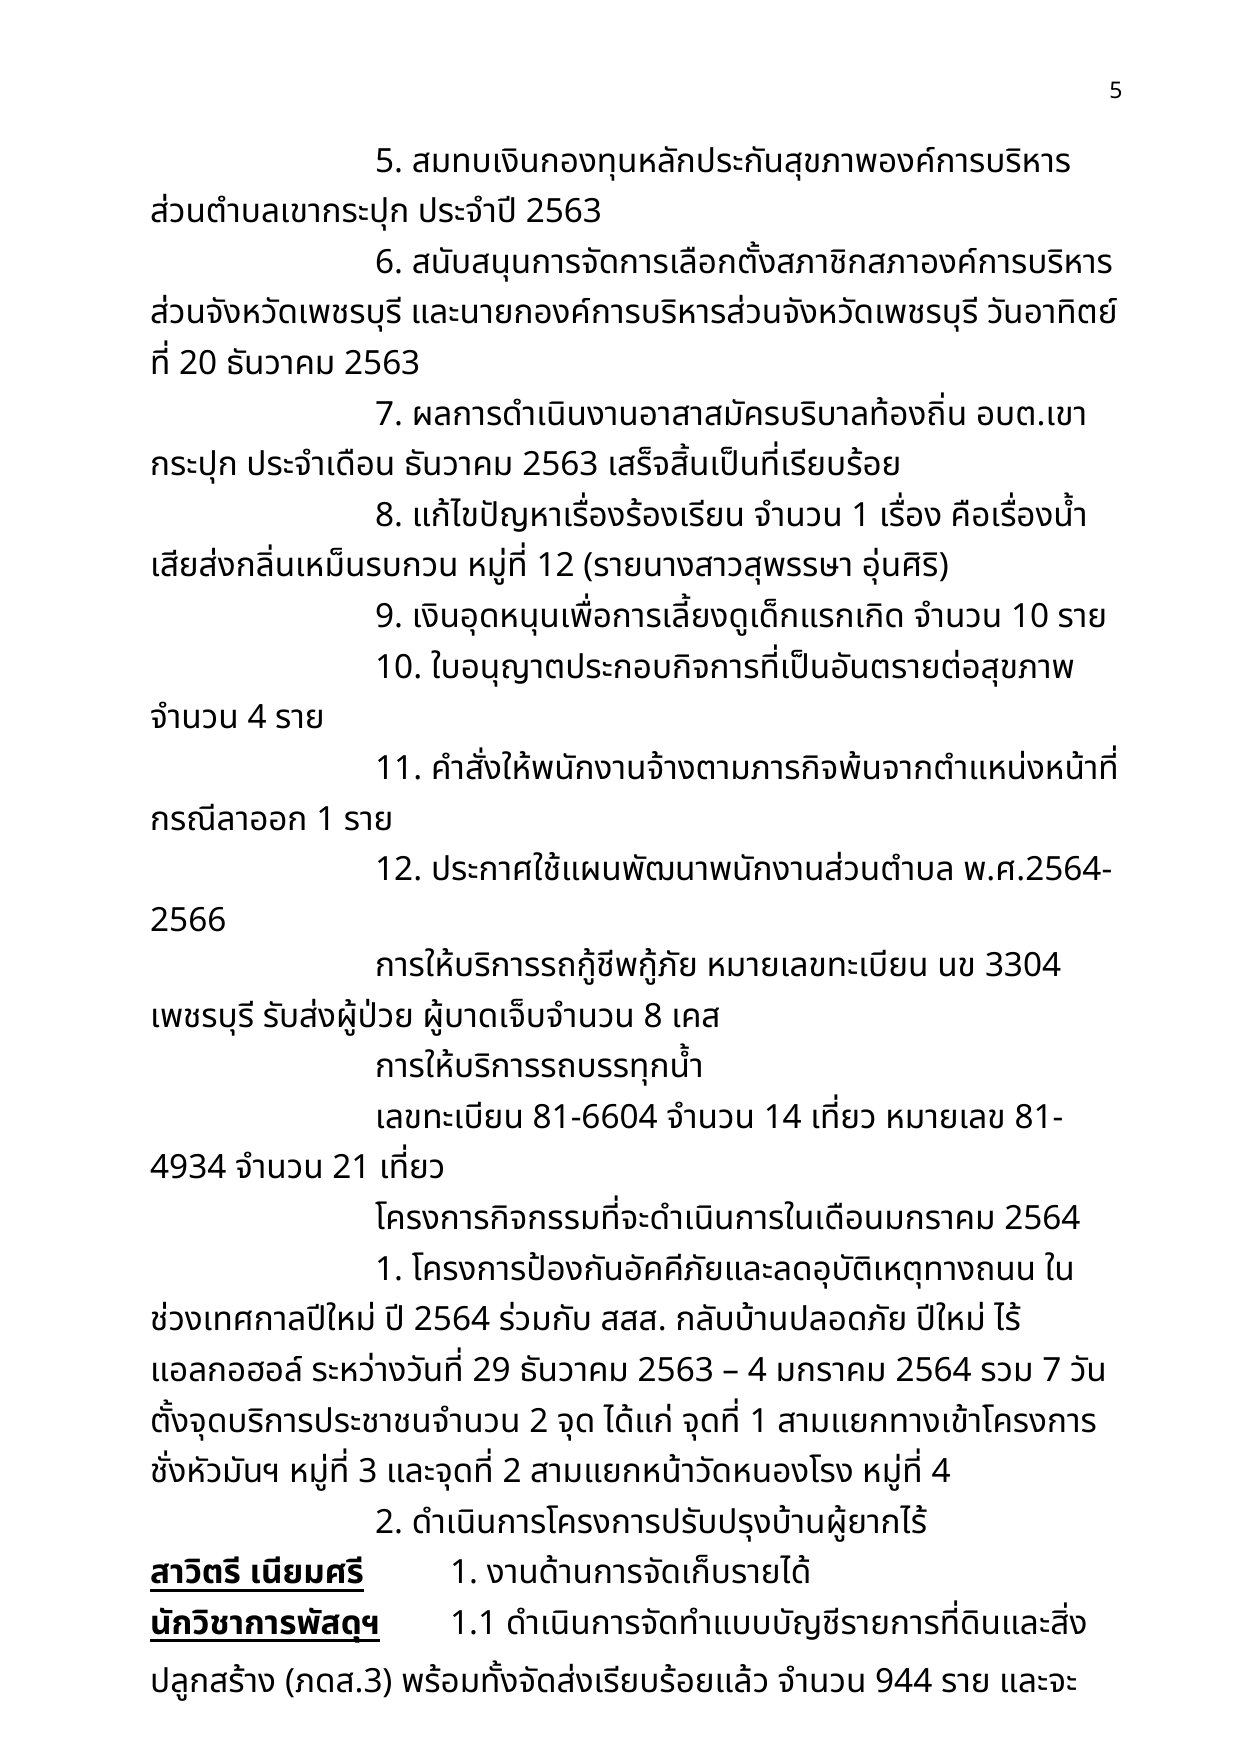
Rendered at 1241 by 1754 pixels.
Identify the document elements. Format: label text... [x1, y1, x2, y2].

text 1. โครงการป้องกันอัคคีภัยและลดอุบัติเหตุทางถนน ในช่วงเทศกาลปีใหม่ ปี 2564 ร่วมกับ สสส. กลับบ้านปลอดภัย ปีใหม่ ไร้แอลกอฮอล์ ระหว่างวันที่ 29 ธันวาคม 2563 – 4 มกราคม 2564 รวม 7 วัน ตั้งจุดบริการประชาชนจำนวน 2 จุด ได้แก่ จุดที่ 1 สามแยกทางเข้าโครงการชั่งหัวมันฯ หมู่ที่ 3 และจุดที่ 2 สามแยกหน้าวัดหนองโรง หมู่ที่ 4 [150, 1244, 1122, 1498]
text 5. สมทบเงินกองทุนหลักประกันสุขภาพองค์การบริหารส่วนตำบลเขากระปุก ประจำปี 2563 [150, 136, 1122, 238]
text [150, 1599, 1122, 1708]
text การให้บริการรถกู้ชีพกู้ภัย หมายเลขทะเบียน นข 3304 เพชรบุรี รับส่งผู้ป่วย ผู้บาดเจ็บจำนวน 8 เคส [150, 941, 1122, 1042]
text 2. ดำเนินการโครงการปรับปรุงบ้านผู้ยากไร้ [150, 1498, 1122, 1548]
text 7. ผลการดำเนินงานอาสาสมัครบริบาลท้องถิ่น อบต.เขากระปุก ประจำเดือน ธันวาคม 2563 เสร็จสิ้นเป็นที่เรียบร้อย [150, 389, 1122, 491]
text 10. ใบอนุญาตประกอบกิจการที่เป็นอันตรายต่อสุขภาพ จำนวน 4 ราย [150, 642, 1122, 744]
text 11. คำสั่งให้พนักงานจ้างตามภารกิจพ้นจากตำแหน่งหน้าที่กรณีลาออก 1 ราย [150, 744, 1122, 845]
text 12. ประกาศใช้แผนพัฒนาพนักงานส่วนตำบล พ.ศ.2564-2566 [150, 845, 1122, 941]
text 9. เงินอุดหนุนเพื่อการเลี้ยงดูเด็กแรกเกิด จำนวน 10 ราย [150, 592, 1122, 642]
text 8. แก้ไขปัญหาเรื่องร้องเรียน จำนวน 1 เรื่อง คือเรื่องน้ำเสียส่งกลิ่นเหม็นรบกวน หมู่ที่ 12 (รายนางสาวสุพรรษา อุ่นศิริ) [150, 491, 1122, 592]
text เลขทะเบียน 81-6604 จำนวน 14 เที่ยว หมายเลข 81-4934 จำนวน 21 เที่ยว [150, 1093, 1122, 1194]
text การให้บริการรถบรรทุกน้ำ [150, 1042, 1122, 1093]
text 6. สนับสนุนการจัดการเลือกตั้งสภาชิกสภาองค์การบริหารส่วนจังหวัดเพชรบุรี และนายกองค์การบริหารส่วนจังหวัดเพชรบุรี วันอาทิตย์ที่ 20 ธันวาคม 2563 [150, 238, 1122, 389]
text โครงการกิจกรรมที่จะดำเนินการในเดือนมกราคม 2564 [150, 1194, 1122, 1244]
text สาวิตรี เนียมศรี 1. งานด้านการจัดเก็บรายได้ [150, 1548, 1122, 1599]
